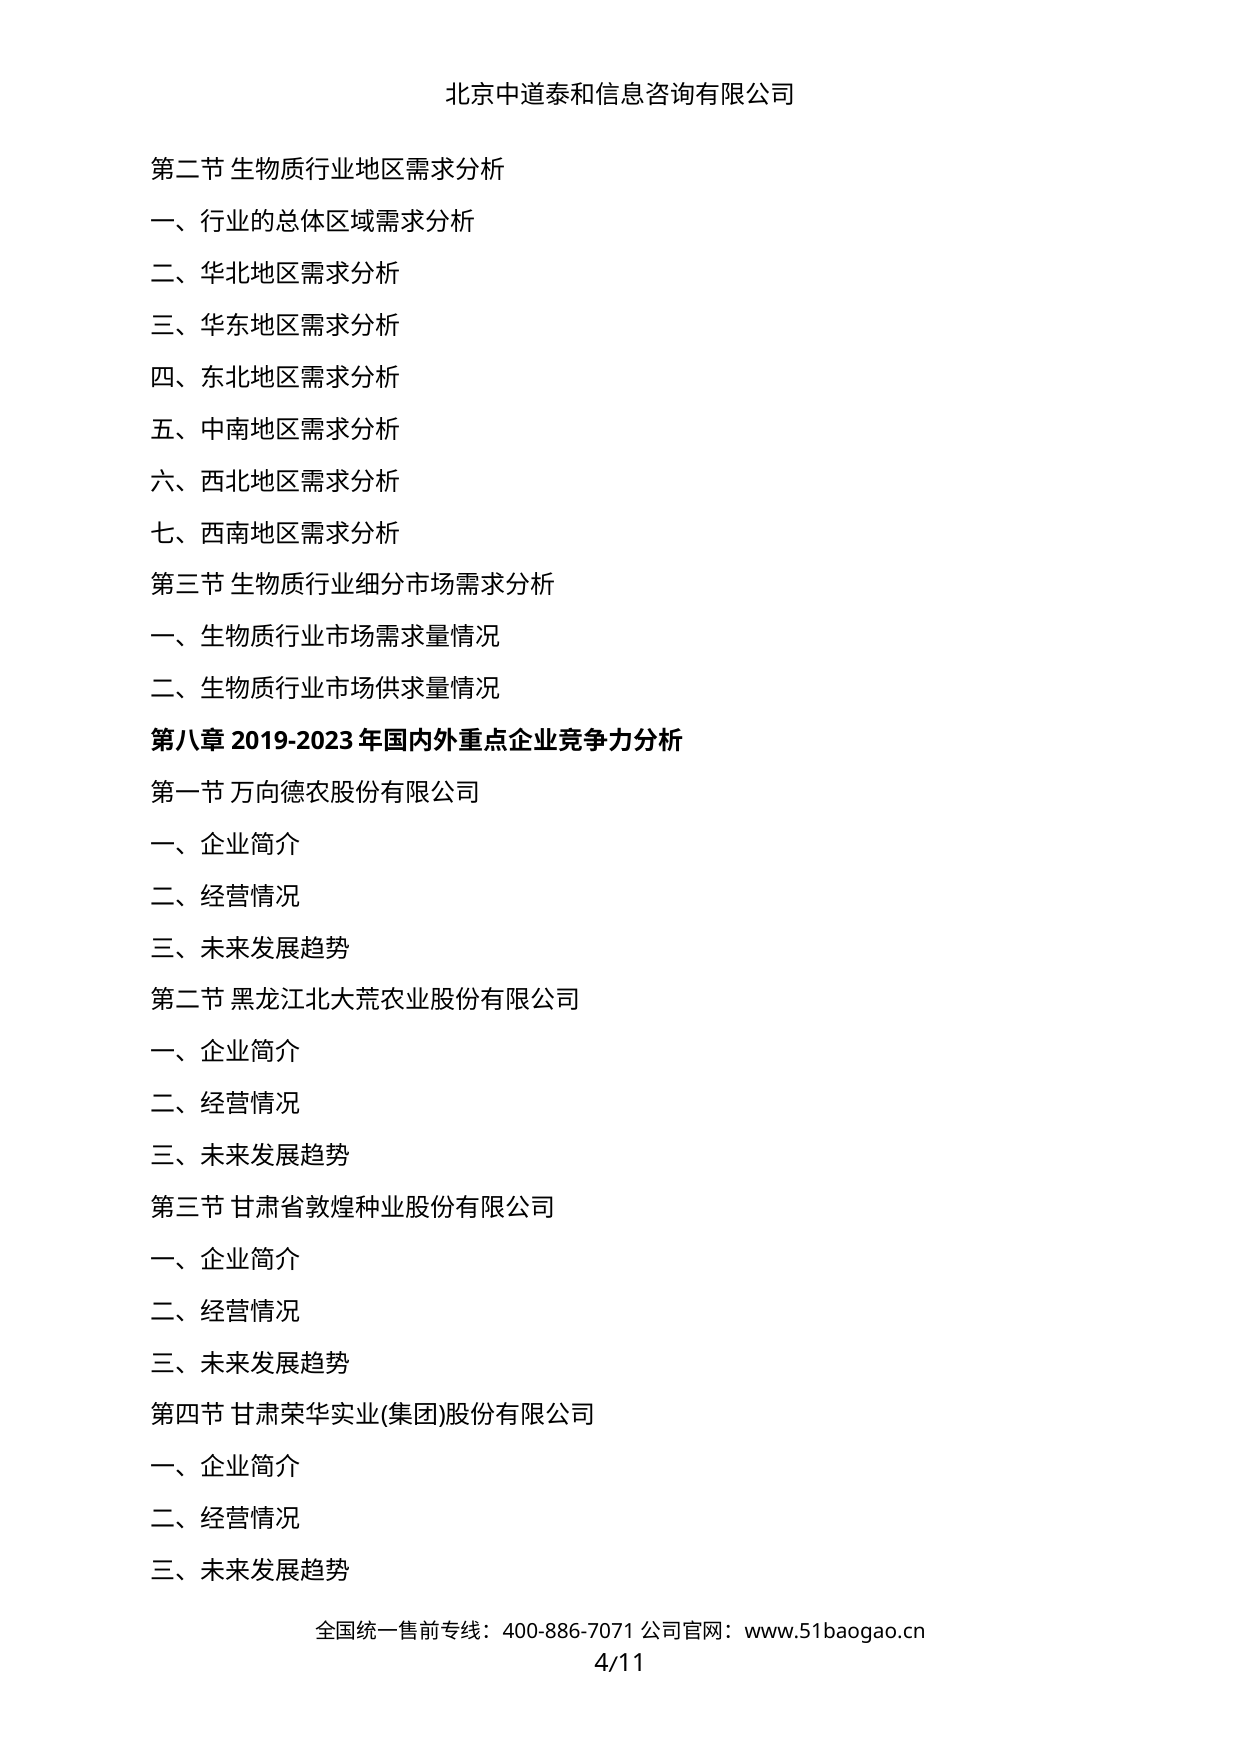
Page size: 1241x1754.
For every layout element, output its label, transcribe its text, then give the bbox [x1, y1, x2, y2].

text 二、经营情况 [150, 1084, 1090, 1120]
text 七、西南地区需求分析 [150, 513, 1090, 549]
text 六、西北地区需求分析 [150, 461, 1090, 497]
text 第三节 生物质行业细分市场需求分析 [150, 565, 1090, 601]
text 三、未来发展趋势 [150, 1343, 1090, 1379]
text 第二节 生物质行业地区需求分析 [150, 150, 1090, 186]
text 第二节 黑龙江北大荒农业股份有限公司 [150, 980, 1090, 1016]
text 第八章 2019-2023年国内外重点企业竞争力分析 [150, 721, 1090, 757]
text 一、企业简介 [150, 1447, 1090, 1483]
text 一、行业的总体区域需求分析 [150, 202, 1090, 238]
text 二、经营情况 [150, 876, 1090, 912]
text 第三节 甘肃省敦煌种业股份有限公司 [150, 1187, 1090, 1224]
text 二、经营情况 [150, 1291, 1090, 1327]
text 五、中南地区需求分析 [150, 409, 1090, 446]
text 二、华北地区需求分析 [150, 254, 1090, 290]
text 三、未来发展趋势 [150, 1551, 1090, 1587]
text 三、未来发展趋势 [150, 928, 1090, 964]
text 第四节 甘肃荣华实业(集团)股份有限公司 [150, 1395, 1090, 1431]
text 第一节 万向德农股份有限公司 [150, 772, 1090, 809]
text 二、生物质行业市场供求量情况 [150, 669, 1090, 705]
text 四、东北地区需求分析 [150, 357, 1090, 394]
text 二、经营情况 [150, 1499, 1090, 1535]
text 一、企业简介 [150, 1239, 1090, 1276]
text 一、企业简介 [150, 1032, 1090, 1068]
text 一、生物质行业市场需求量情况 [150, 617, 1090, 653]
text 三、未来发展趋势 [150, 1136, 1090, 1172]
text 一、企业简介 [150, 824, 1090, 861]
text 三、华东地区需求分析 [150, 306, 1090, 342]
